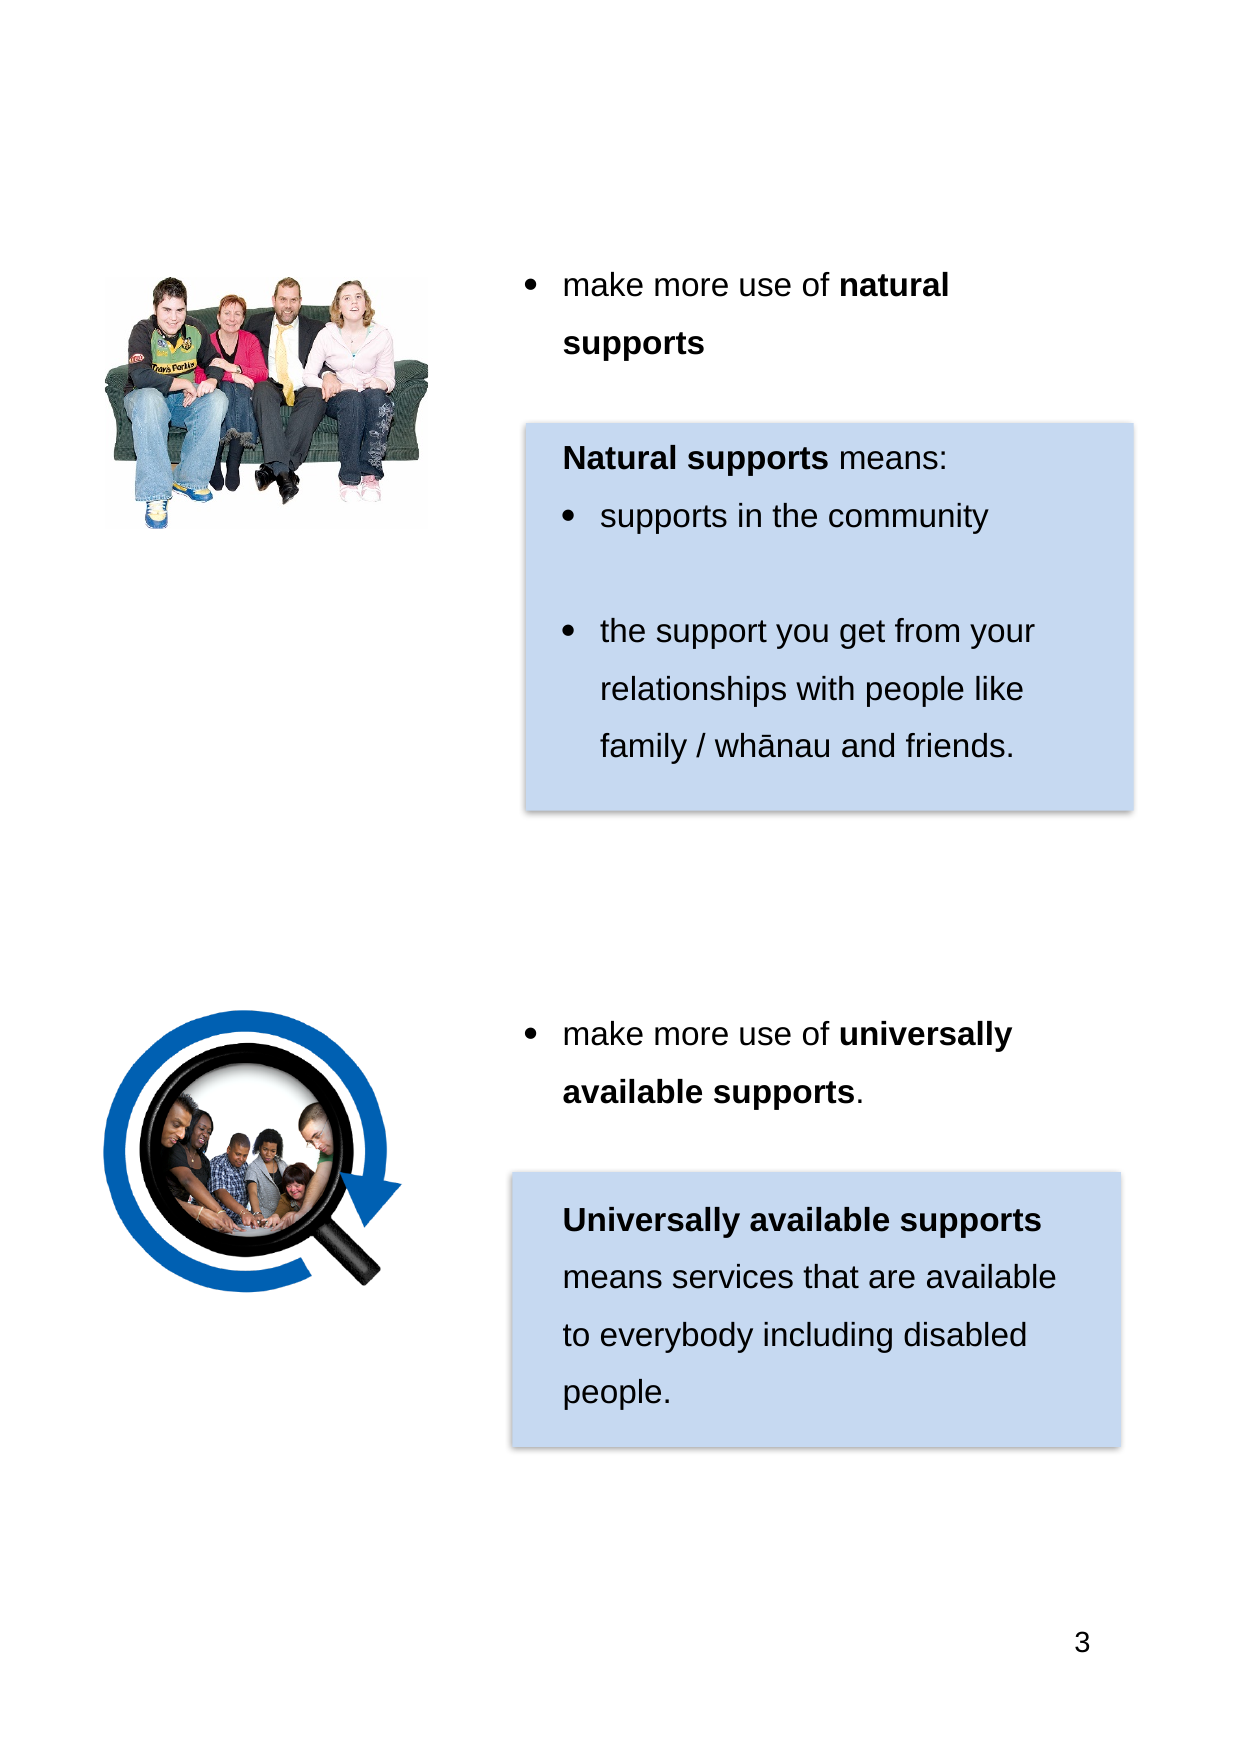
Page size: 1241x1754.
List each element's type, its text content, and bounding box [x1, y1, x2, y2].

list make more use of universally available supports. [525, 1014, 1090, 1111]
text Universally available supports means services that are available to everybody including disabled people. [562, 1142, 1090, 1411]
picture [97, 995, 409, 1307]
list the support you get from your relationships with people like family / whānau and friends. [562, 611, 1090, 880]
list make more use of natural supports Natural supports means: [525, 265, 1090, 477]
list supports in the community [562, 496, 1090, 592]
picture [104, 277, 429, 529]
